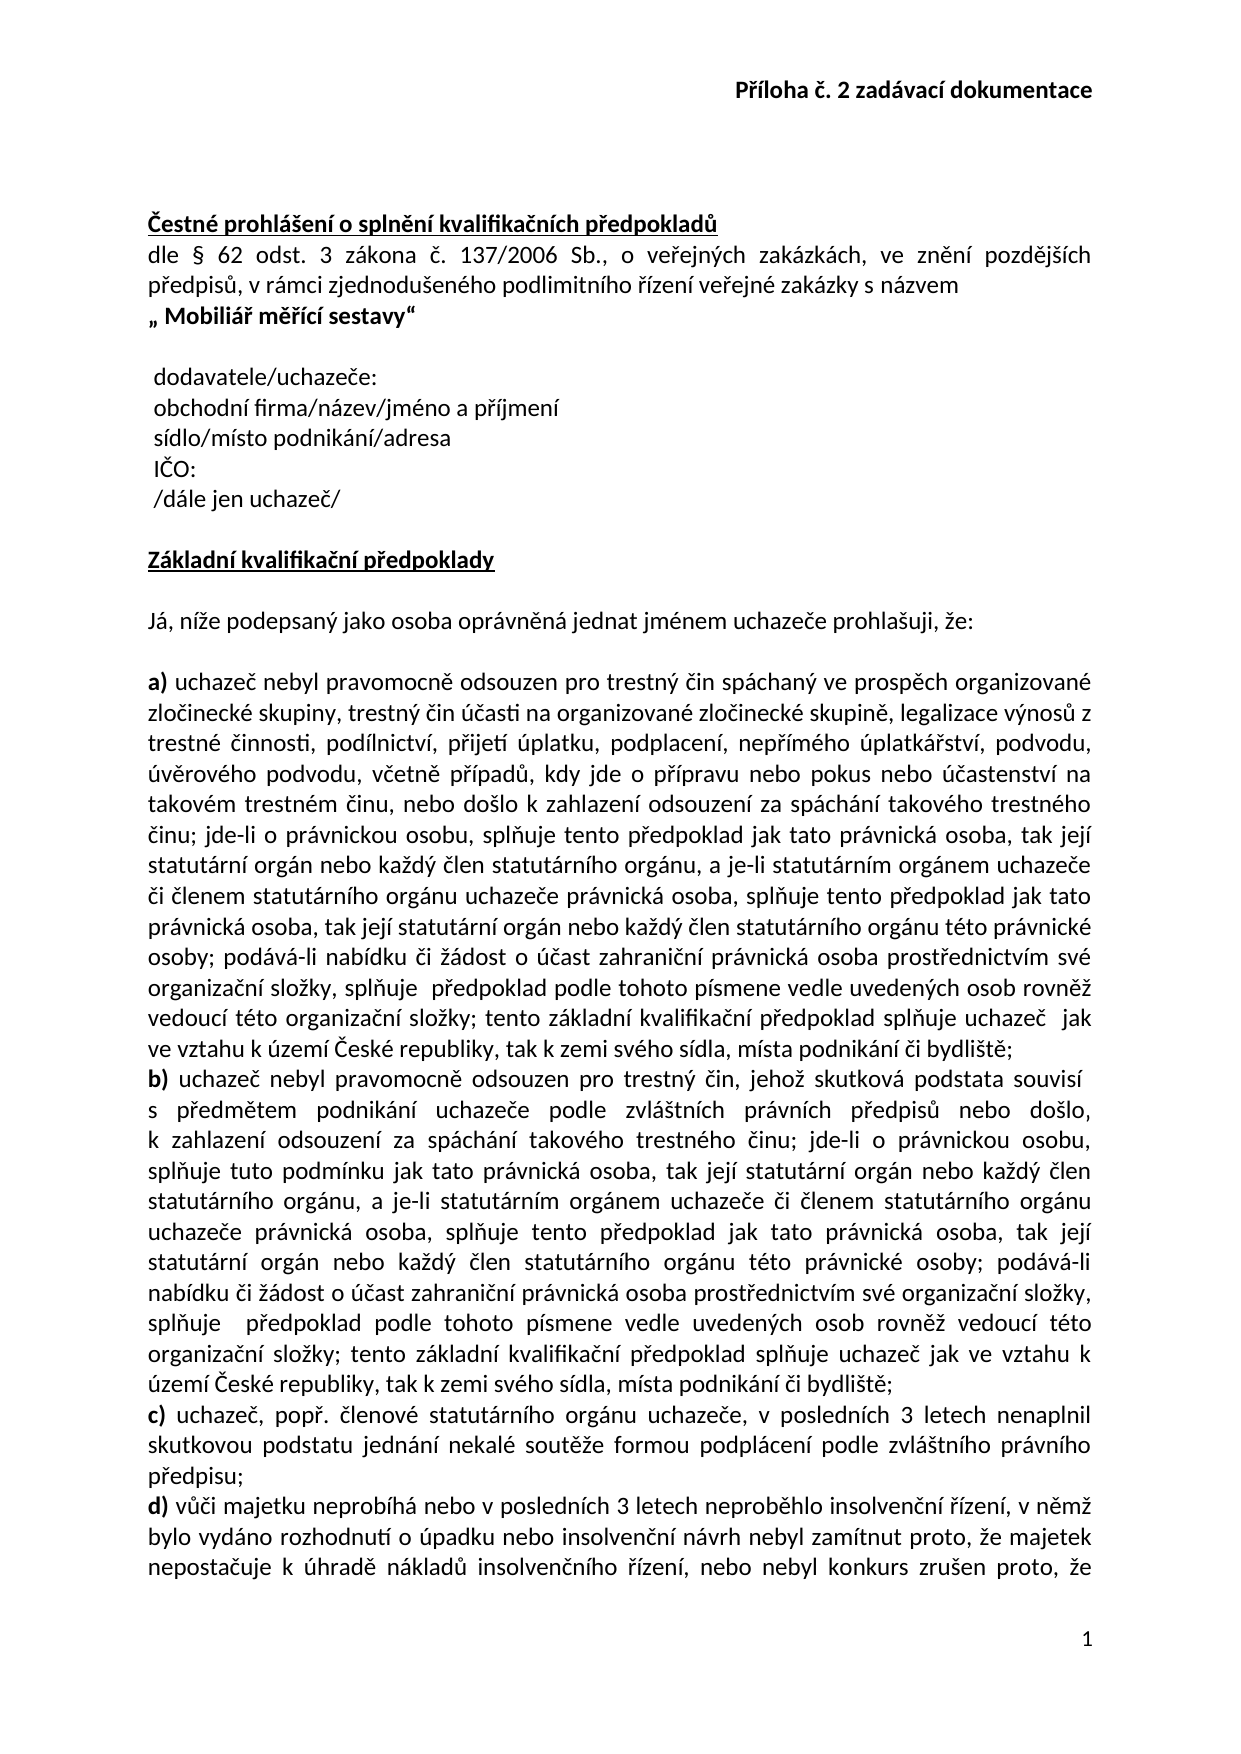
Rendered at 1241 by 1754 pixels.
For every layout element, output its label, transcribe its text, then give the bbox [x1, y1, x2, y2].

text Čestné prohlášení o splnění kvalifikačních předpokladů [148, 209, 1093, 239]
text dodavatele/uchazeče: [148, 361, 1093, 392]
text b) uchazeč nebyl pravomocně odsouzen pro trestný čin, jehož skutková podstata souvisí s předmětem podnikání uchazeče podle zvláštních právních předpisů nebo došlo‚ k zahlazení odsouzení za spáchání takového trestného činu; jde-li o právnickou osobu, splňuje tuto podmínku jak tato právnická osoba, tak její statutární orgán nebo každý člen statutárního orgánu, a je-li statutárním orgánem uchazeče či členem statutárního orgánu uchazeče právnická osoba, splňuje tento předpoklad jak tato právnická osoba, tak její statutární orgán nebo každý člen statutárního orgánu této právnické osoby; podává-li nabídku či žádost o účast zahraniční právnická osoba prostřednictvím své organizační složky, splňuje předpoklad podle tohoto písmene vedle uvedených osob rovněž vedoucí této organizační složky; tento základní kvalifikační předpoklad splňuje uchazeč jak ve vztahu k území České republiky, tak k zemi svého sídla, místa podnikání či bydliště; [148, 1063, 1093, 1399]
text IČO: [148, 453, 1093, 483]
text sídlo/místo podnikání/adresa [148, 422, 1093, 453]
text dle § 62 odst. 3 zákona č. 137/2006 Sb., o veřejných zakázkách, ve znění pozdějších předpisů, v rámci zjednodušeného podlimitního řízení veřejné zakázky s názvem [148, 239, 1093, 300]
text Já, níže podepsaný jako osoba oprávněná jednat jménem uchazeče prohlašuji, že: [148, 605, 1093, 636]
text obchodní firma/název/jméno a příjmení [148, 392, 1093, 422]
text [148, 1491, 1093, 1582]
text „ Mobiliář měřící sestavy“ [148, 300, 1093, 331]
text c) uchazeč, popř. členové statutárního orgánu uchazeče, v posledních 3 letech nenaplnil skutkovou podstatu jednání nekalé soutěže formou podplácení podle zvláštního právního předpisu; [148, 1399, 1093, 1491]
text /dále jen uchazeč/ [148, 483, 1093, 514]
text Základní kvalifikační předpoklady [148, 544, 1093, 575]
text a) uchazeč nebyl pravomocně odsouzen pro trestný čin spáchaný ve prospěch organizované zločinecké skupiny, trestný čin účasti na organizované zločinecké skupině, legalizace výnosů z trestné činnosti, podílnictví, přijetí úplatku, podplacení, nepřímého úplatkářství, podvodu, úvěrového podvodu, včetně případů, kdy jde o přípravu nebo pokus nebo účastenství na takovém trestném činu, nebo došlo k zahlazení odsouzení za spáchání takového trestného činu; jde-li o právnickou osobu, splňuje tento předpoklad jak tato právnická osoba, tak její statutární orgán nebo každý člen statutárního orgánu, a je-li statutárním orgánem uchazeče či členem statutárního orgánu uchazeče právnická osoba, splňuje tento předpoklad jak tato právnická osoba, tak její statutární orgán nebo každý člen statutárního orgánu této právnické osoby; podává-li nabídku či žádost o účast zahraniční právnická osoba prostřednictvím své organizační složky, splňuje předpoklad podle tohoto písmene vedle uvedených osob rovněž vedoucí této organizační složky; tento základní kvalifikační předpoklad splňuje uchazeč jak ve vztahu k území České republiky, tak k zemi svého sídla, místa podnikání či bydliště; [148, 666, 1093, 1063]
